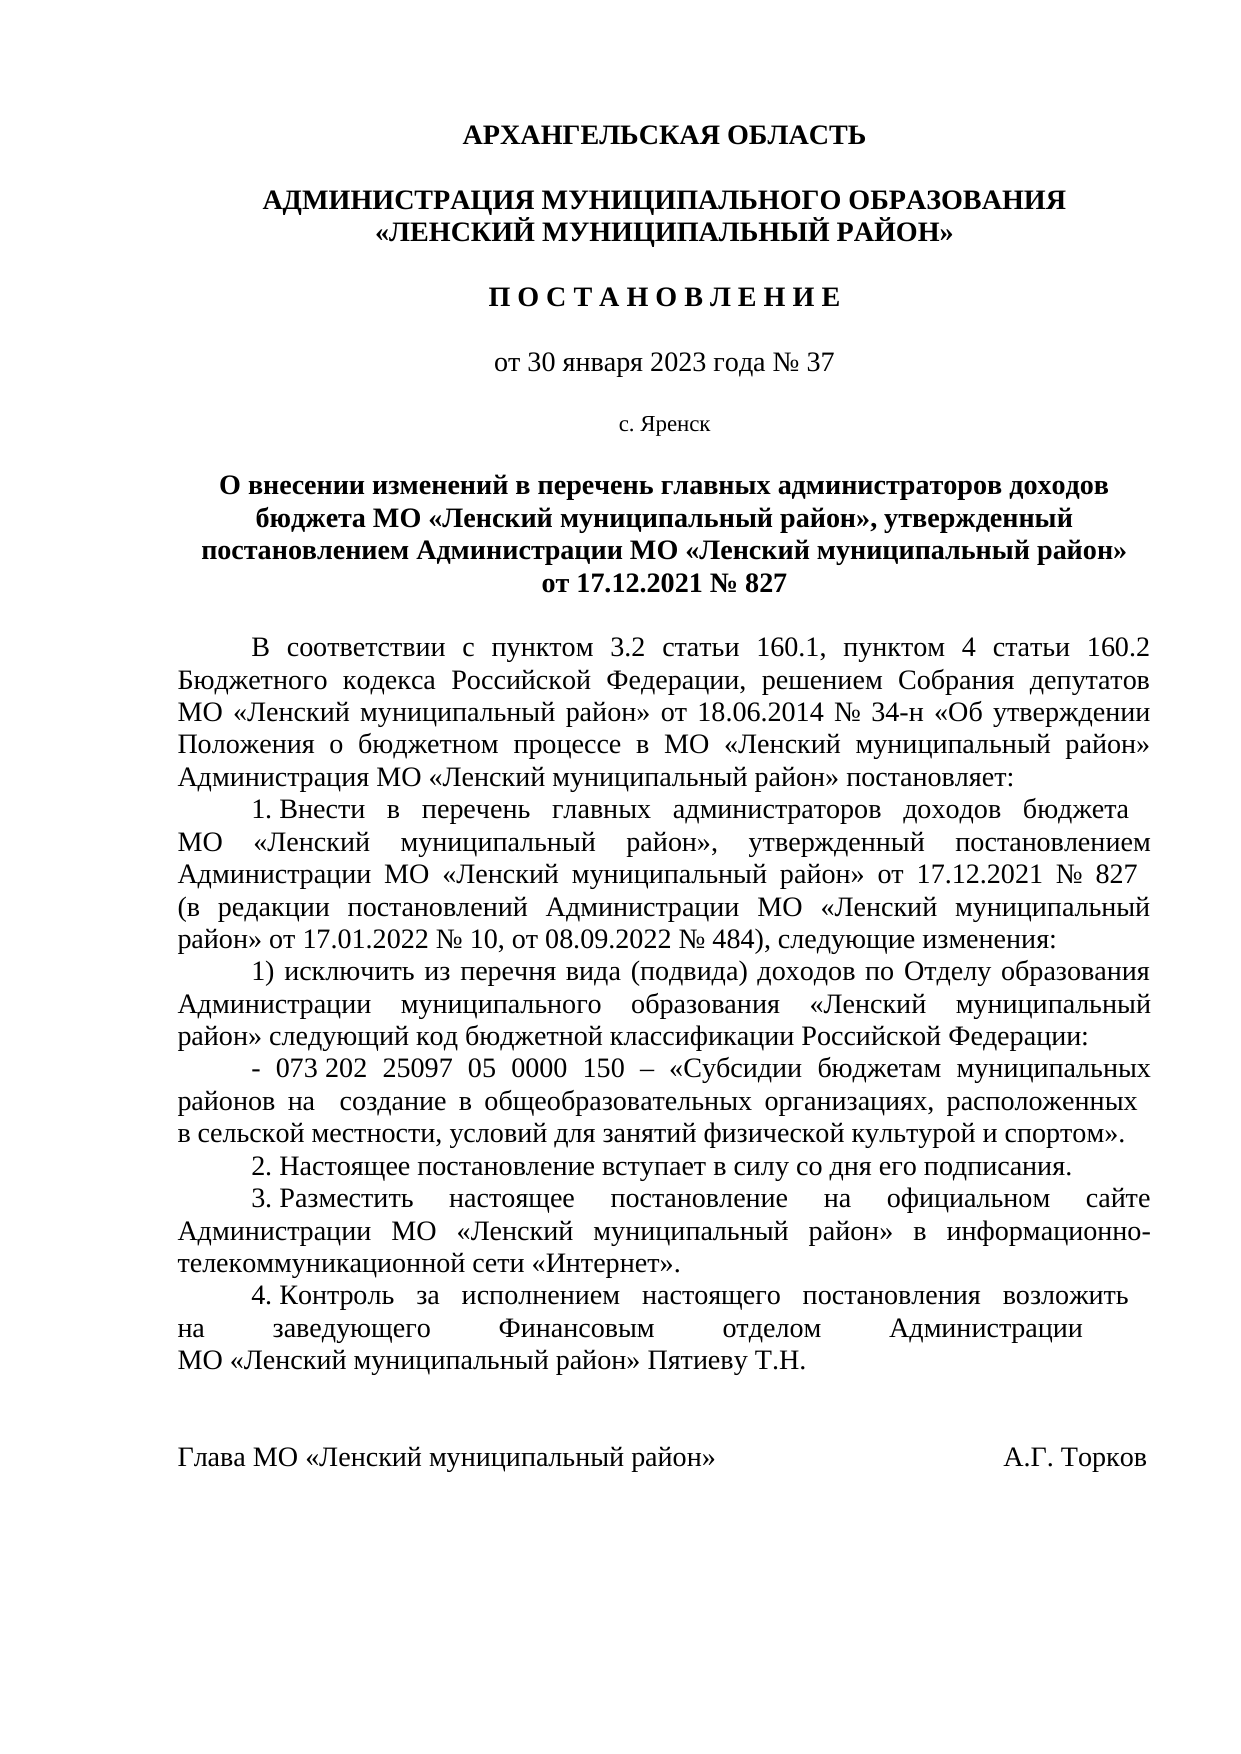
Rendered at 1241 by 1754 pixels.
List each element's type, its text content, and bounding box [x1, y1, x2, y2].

list Разместить настоящее постановление на официальном сайте Администрации МО «Ленский муниципальный район» в информационно-телекоммуникационной сети «Интернет». [177, 1181, 1152, 1278]
list Контроль за исполнением настоящего постановления возложить на заведующего Финансовым отделом Администрации МО «Ленский муниципальный район» Пятиеву Т.Н. [177, 1278, 1152, 1376]
text с. Яренск [177, 410, 1152, 436]
text «ЛЕНСКИЙ МУНИЦИПАЛЬНЫЙ РАЙОН» [177, 215, 1152, 248]
list Настоящее постановление вступает в силу со дня его подписания. [177, 1149, 1152, 1181]
text П О С Т А Н О В Л Е Н И Е [177, 280, 1152, 312]
text 1) исключить из перечня вида (подвида) доходов по Отделу образования Администрации муниципального образования «Ленский муниципальный район» следующий код бюджетной классификации Российской Федерации: [177, 954, 1152, 1052]
text от 30 января 2023 года № 37 [177, 345, 1152, 377]
text - 073 202 25097 05 0000 150 – «Субсидии бюджетам муниципальных районов на создание в общеобразовательных организациях, расположенных в сельской местности, условий для занятий физической культурой и спортом». [177, 1052, 1152, 1149]
text Глава МО «Ленский муниципальный район» А.Г. Торков [177, 1440, 1152, 1473]
text В соответствии с пунктом 3.2 статьи 160.1, пунктом 4 статьи 160.2 Бюджетного кодекса Российской Федерации, решением Собрания депутатов МО «Ленский муниципальный район» от 18.06.2014 № 34-н «Об утверждении Положения о бюджетном процессе в МО «Ленский муниципальный район» Администрация МО «Ленский муниципальный район» постановляет: [177, 630, 1152, 792]
text от 17.12.2021 № 827 [177, 566, 1152, 598]
text АДМИНИСТРАЦИЯ МУНИЦИПАЛЬНОГО ОБРАЗОВАНИЯ [177, 183, 1152, 215]
text АРХАНГЕЛЬСКАЯ ОБЛАСТЬ [177, 118, 1152, 151]
text О внесении изменений в перечень главных администраторов доходов бюджета МО «Ленский муниципальный район», утвержденный постановлением Администрации МО «Ленский муниципальный район» [177, 468, 1152, 566]
list Внести в перечень главных администраторов доходов бюджета МО «Ленский муниципальный район», утвержденный постановлением Администрации МО «Ленский муниципальный район» от 17.12.2021 № 827 (в редакции постановлений Администрации МО «Ленский муниципальный район» от 17.01.2022 № 10, от 08.09.2022 № 484), следующие изменения: [177, 792, 1152, 954]
